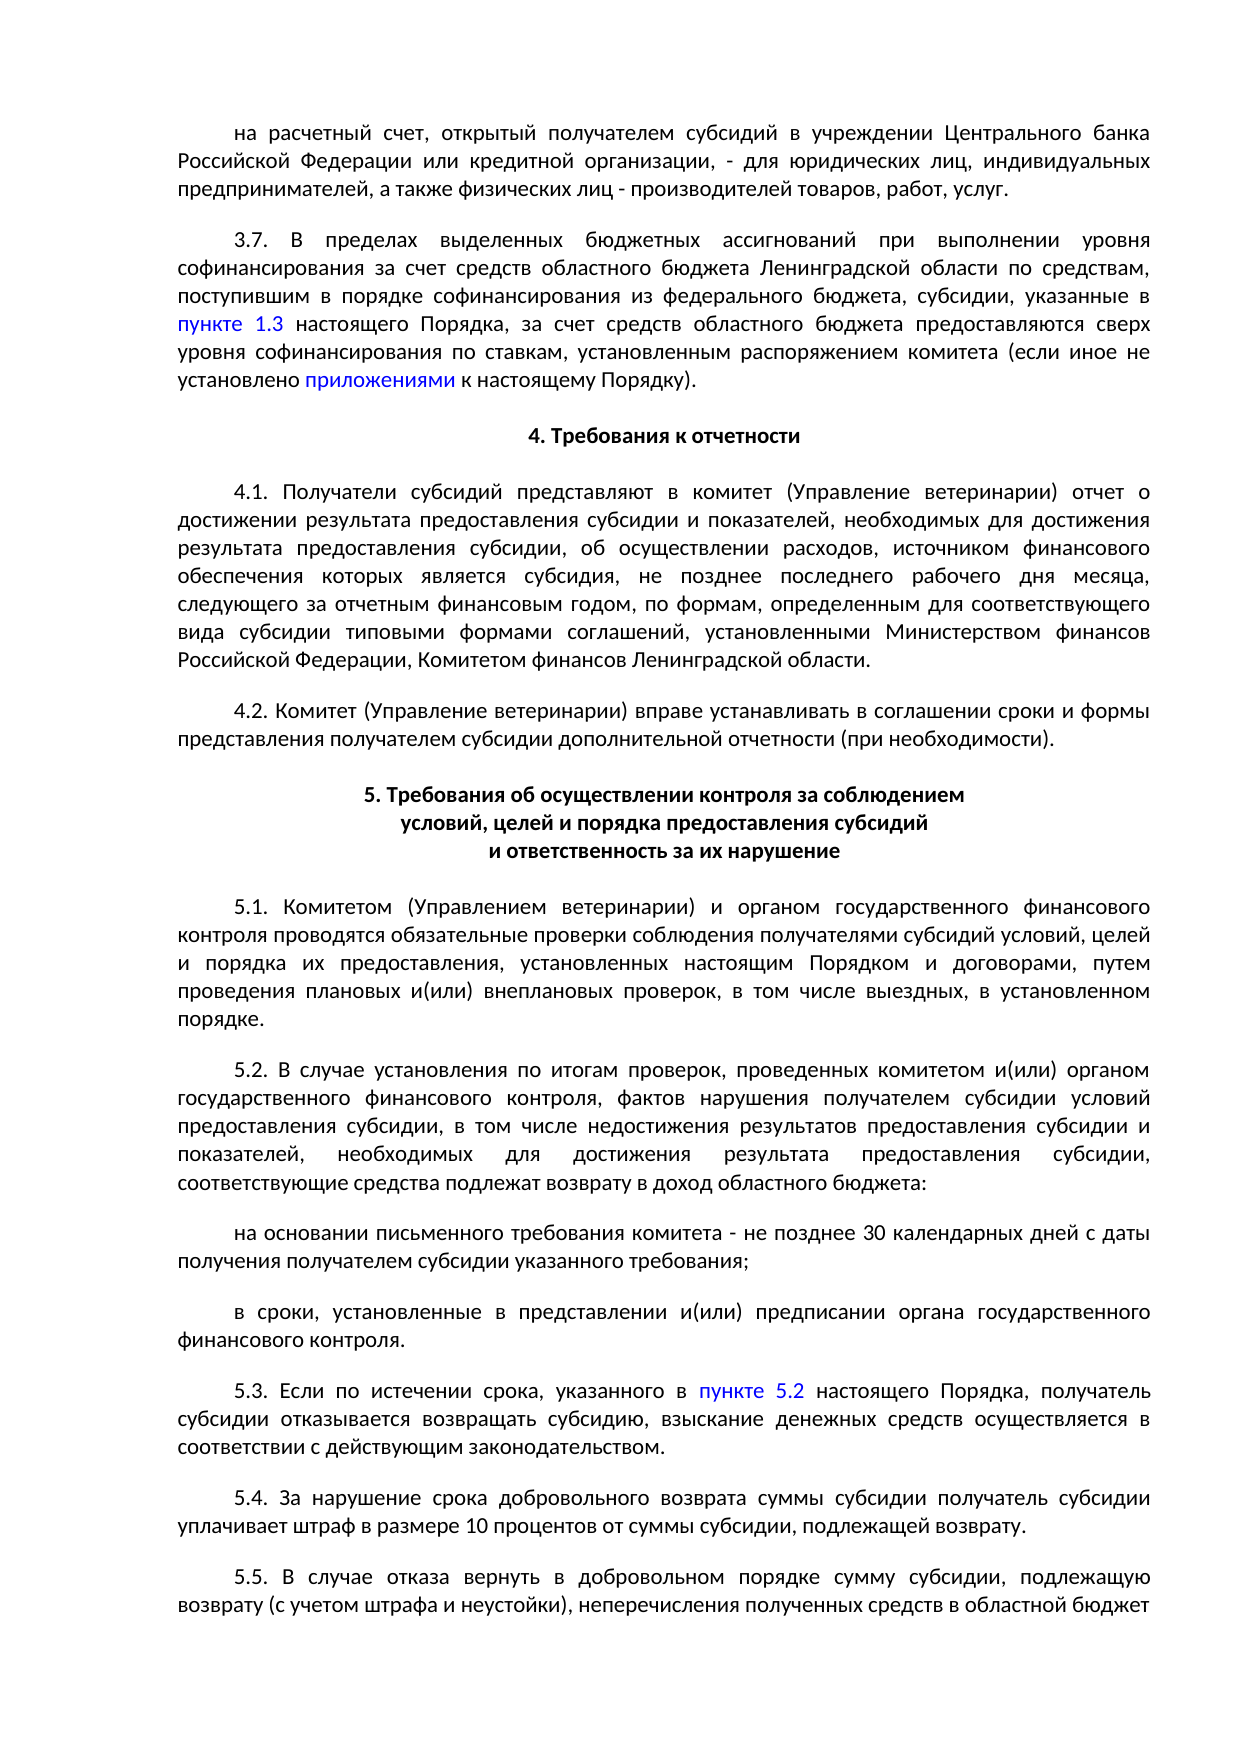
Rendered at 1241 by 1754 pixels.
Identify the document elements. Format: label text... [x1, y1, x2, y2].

title 4. Требования к отчетности [177, 421, 1152, 449]
text 5.1. Комитетом (Управлением ветеринарии) и органом государственного финансового контроля проводятся обязательные проверки соблюдения получателями субсидий условий, целей и порядка их предоставления, установленных настоящим Порядком и договорами, путем проведения плановых и(или) внеплановых проверок, в том числе выездных, в установленном порядке. [177, 892, 1152, 1033]
text на расчетный счет, открытый получателем субсидий в учреждении Центрального банка Российской Федерации или кредитной организации, - для юридических лиц, индивидуальных предпринимателей, а также физических лиц - производителей товаров, работ, услуг. [177, 118, 1152, 202]
text 4.2. Комитет (Управление ветеринарии) вправе устанавливать в соглашении сроки и формы представления получателем субсидии дополнительной отчетности (при необходимости). [177, 696, 1152, 752]
title и ответственность за их нарушение [177, 836, 1152, 864]
title условий, целей и порядка предоставления субсидий [177, 808, 1152, 836]
text 5.3. Если по истечении срока, указанного в пункте 5.2 настоящего Порядка, получатель субсидии отказывается возвращать субсидию, взыскание денежных средств осуществляется в соответствии с действующим законодательством. [177, 1376, 1152, 1461]
text 5.4. За нарушение срока добровольного возврата суммы субсидии получатель субсидии уплачивает штраф в размере 10 процентов от суммы субсидии, подлежащей возврату. [177, 1483, 1152, 1539]
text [177, 1562, 1152, 1618]
text 5.2. В случае установления по итогам проверок, проведенных комитетом и(или) органом государственного финансового контроля, фактов нарушения получателем субсидии условий предоставления субсидии, в том числе недостижения результатов предоставления субсидии и показателей, необходимых для достижения результата предоставления субсидии, соответствующие средства подлежат возврату в доход областного бюджета: [177, 1056, 1152, 1196]
text в сроки, установленные в представлении и(или) предписании органа государственного финансового контроля. [177, 1297, 1152, 1353]
text 4.1. Получатели субсидий представляют в комитет (Управление ветеринарии) отчет о достижении результата предоставления субсидии и показателей, необходимых для достижения результата предоставления субсидии, об осуществлении расходов, источником финансового обеспечения которых является субсидия, не позднее последнего рабочего дня месяца, следующего за отчетным финансовым годом, по формам, определенным для соответствующего вида субсидии типовыми формами соглашений, установленными Министерством финансов Российской Федерации, Комитетом финансов Ленинградской области. [177, 477, 1152, 673]
text 3.7. В пределах выделенных бюджетных ассигнований при выполнении уровня софинансирования за счет средств областного бюджета Ленинградской области по средствам, поступившим в порядке софинансирования из федерального бюджета, субсидии, указанные в пункте 1.3 настоящего Порядка, за счет средств областного бюджета предоставляются сверх уровня софинансирования по ставкам, установленным распоряжением комитета (если иное не установлено приложениями к настоящему Порядку). [177, 225, 1152, 393]
text на основании письменного требования комитета - не позднее 30 календарных дней с даты получения получателем субсидии указанного требования; [177, 1218, 1152, 1274]
title 5. Требования об осуществлении контроля за соблюдением [177, 780, 1152, 808]
